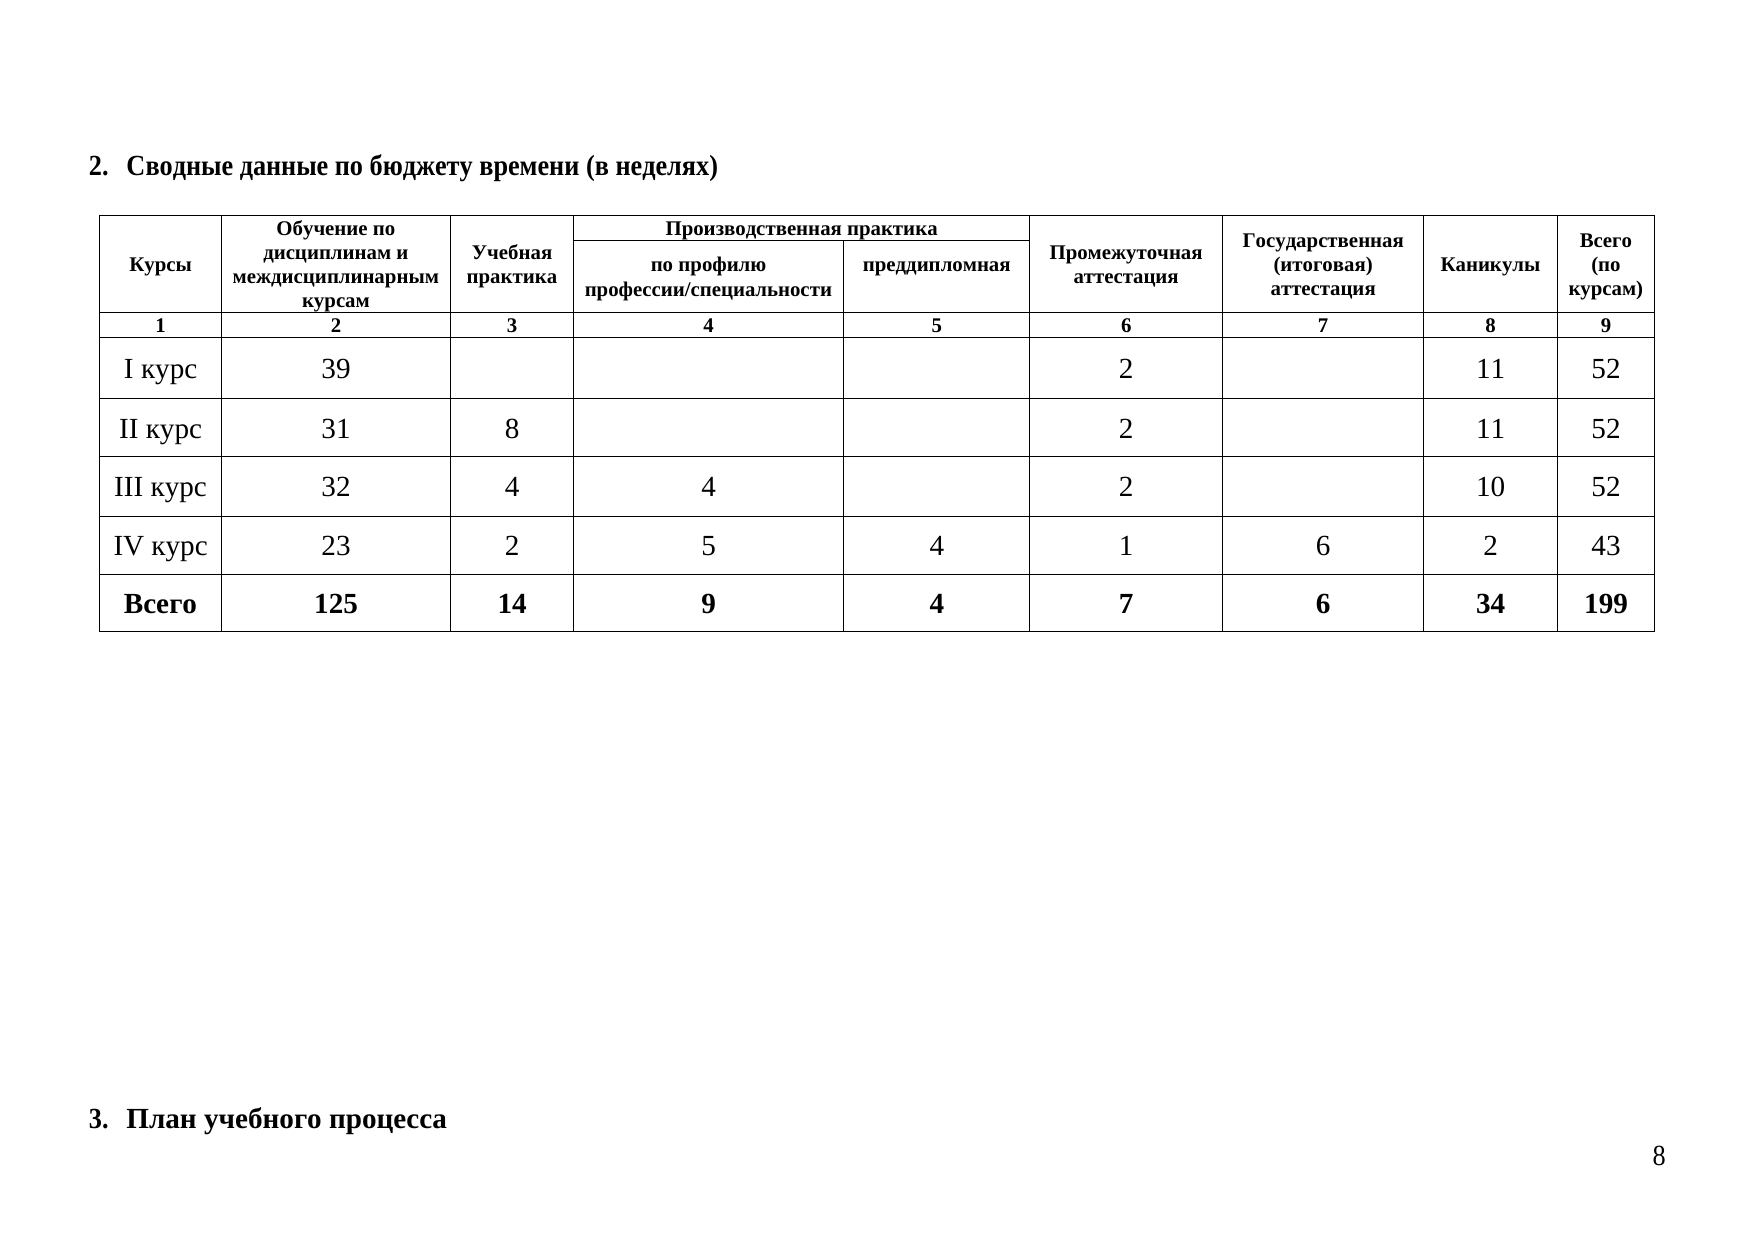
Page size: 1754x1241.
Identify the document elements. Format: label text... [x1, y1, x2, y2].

table_header Каникулы [1424, 216, 1557, 312]
table_cell [574, 338, 843, 398]
table_cell 14 [451, 575, 573, 631]
table_header Курсы [100, 216, 221, 312]
table_cell 9 [1558, 313, 1654, 337]
table_cell 2 [451, 517, 573, 573]
list Сводные данные по бюджету времени (в неделях) [89, 148, 1665, 181]
table_cell II курс [100, 399, 221, 456]
table_cell 39 [222, 338, 450, 398]
table_cell 32 [222, 457, 450, 516]
table_cell 4 [574, 313, 843, 337]
table_cell 10 [1424, 457, 1557, 516]
table_cell 5 [844, 313, 1029, 337]
table_cell 31 [222, 399, 450, 456]
table_cell Всего [100, 575, 221, 631]
table_cell 1 [100, 313, 221, 337]
table_cell IV курс [100, 517, 221, 573]
table_cell 2 [222, 313, 450, 337]
table_cell 8 [1424, 313, 1557, 337]
table_header Всего (по курсам) [1558, 216, 1654, 312]
table_cell 2 [1424, 517, 1557, 573]
table_cell 2 [1030, 338, 1222, 398]
table_header Производственная практика [574, 216, 1029, 240]
table_cell 2 [1030, 399, 1222, 456]
table_cell 8 [451, 399, 573, 456]
table_cell I курс [100, 338, 221, 398]
table_cell 4 [844, 575, 1029, 631]
table_cell [844, 399, 1029, 456]
table_cell 9 [574, 575, 843, 631]
table_cell [574, 399, 843, 456]
table_header Промежуточная аттестация [1030, 216, 1222, 312]
table_cell 125 [222, 575, 450, 631]
table_cell 199 [1558, 575, 1654, 631]
table_cell 4 [844, 517, 1029, 573]
table_cell 7 [1223, 313, 1423, 337]
table_cell 5 [574, 517, 843, 573]
table_cell 52 [1558, 399, 1654, 456]
table_cell [844, 457, 1029, 516]
table_cell 6 [1223, 575, 1423, 631]
table_cell [844, 338, 1029, 398]
table_cell 11 [1424, 338, 1557, 398]
table_cell 3 [451, 313, 573, 337]
table_header Учебная практика [451, 216, 573, 312]
table_cell 7 [1030, 575, 1222, 631]
table_header Обучение по дисциплинам и междисциплинарным курсам [222, 216, 450, 312]
table_header Государственная (итоговая) аттестация [1223, 216, 1423, 312]
table_cell 11 [1424, 399, 1557, 456]
table_cell [451, 338, 573, 398]
table_cell [1223, 338, 1423, 398]
table_cell 1 [1030, 517, 1222, 573]
table_cell 52 [1558, 457, 1654, 516]
table_cell 34 [1424, 575, 1557, 631]
table_cell 2 [1030, 457, 1222, 516]
list План учебного процесса [89, 1101, 1665, 1135]
table_cell III курс [100, 457, 221, 516]
table_cell преддипломная [844, 241, 1029, 312]
table_cell [1223, 457, 1423, 516]
table_cell 43 [1558, 517, 1654, 573]
table_cell 4 [574, 457, 843, 516]
table_cell [1223, 399, 1423, 456]
table_cell по профилю профессии/специальности [574, 241, 843, 312]
table_cell 23 [222, 517, 450, 573]
table_cell 4 [451, 457, 573, 516]
table_cell 6 [1223, 517, 1423, 573]
table_cell 52 [1558, 338, 1654, 398]
table_cell 6 [1030, 313, 1222, 337]
